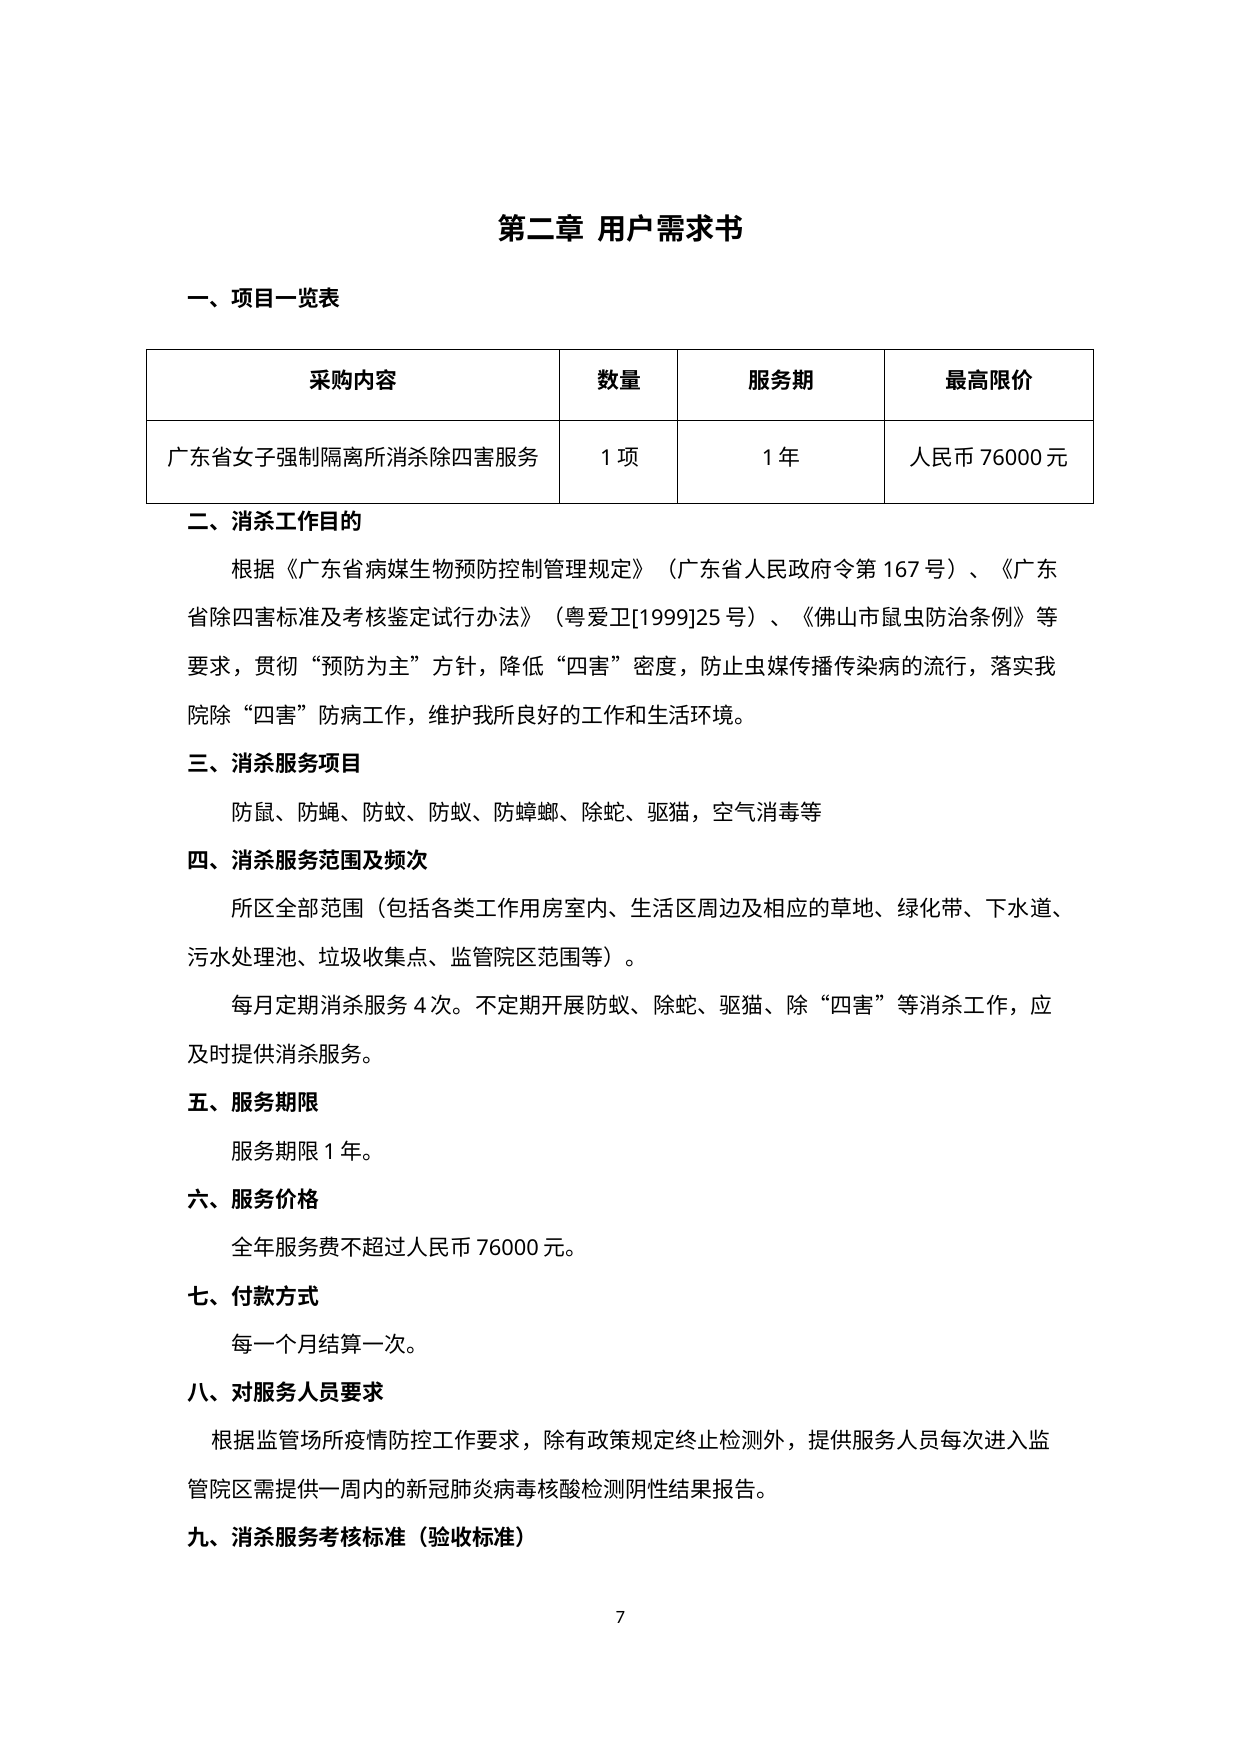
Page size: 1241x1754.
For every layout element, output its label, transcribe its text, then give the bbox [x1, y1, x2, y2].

table_header 服务期 [678, 350, 884, 420]
text 根据监管场所疫情防控工作要求，除有政策规定终止检测外，提供服务人员每次进入监管院区需提供一周内的新冠肺炎病毒核酸检测阴性结果报告。 [187, 1422, 1053, 1504]
text 四、消杀服务范围及频次 [187, 842, 1053, 875]
text 每一个月结算一次。 [187, 1327, 1053, 1358]
text 三、消杀服务项目 [187, 746, 987, 778]
table_cell 1年 [678, 421, 884, 503]
text 九、消杀服务考核标准（验收标准） [187, 1519, 1053, 1552]
text 八、对服务人员要求 [187, 1374, 1053, 1407]
text 每月定期消杀服务4次。不定期开展防蚁、除蛇、驱猫、除“四害”等消杀工作，应及时提供消杀服务。 [187, 988, 1053, 1069]
text 全年服务费不超过人民币76000元。 [187, 1230, 1053, 1262]
text 所区全部范围（包括各类工作用房室内、生活区周边及相应的草地、绿化带、下水道、污水处理池、垃圾收集点、监管院区范围等）。 [187, 891, 1053, 972]
table_cell 人民币76000元 [885, 421, 1093, 503]
table_header 采购内容 [147, 350, 559, 420]
table_cell 广东省女子强制隔离所消杀除四害服务 [147, 421, 559, 503]
text 第二章 用户需求书 [187, 194, 1053, 259]
text 七、付款方式 [187, 1278, 1053, 1311]
text 服务期限1年。 [187, 1133, 1053, 1166]
table_header 数量 [560, 350, 677, 420]
table_header 最高限价 [885, 350, 1093, 420]
text 五、服务期限 [187, 1085, 1053, 1117]
text 六、服务价格 [187, 1182, 1053, 1214]
table_cell 1项 [560, 421, 677, 503]
text 根据《广东省病媒生物预防控制管理规定》（广东省人民政府令第167号）、《广东省除四害标准及考核鉴定试行办法》（粤爱卫[1999]25号）、《佛山市鼠虫防治条例》等要求，贯彻“预防为主”方针，降低“四害”密度，防止虫媒传播传染病的流行，落实我院除“四害”防病工作，维护我所良好的工作和生活环境。 [187, 551, 1058, 730]
text 防鼠、防蝇、防蚊、防蚁、防蟑螂、除蛇、驱猫，空气消毒等 [187, 794, 1053, 827]
list 项目一览表 [187, 281, 1053, 312]
text 二、消杀工作目的 [187, 504, 1053, 535]
